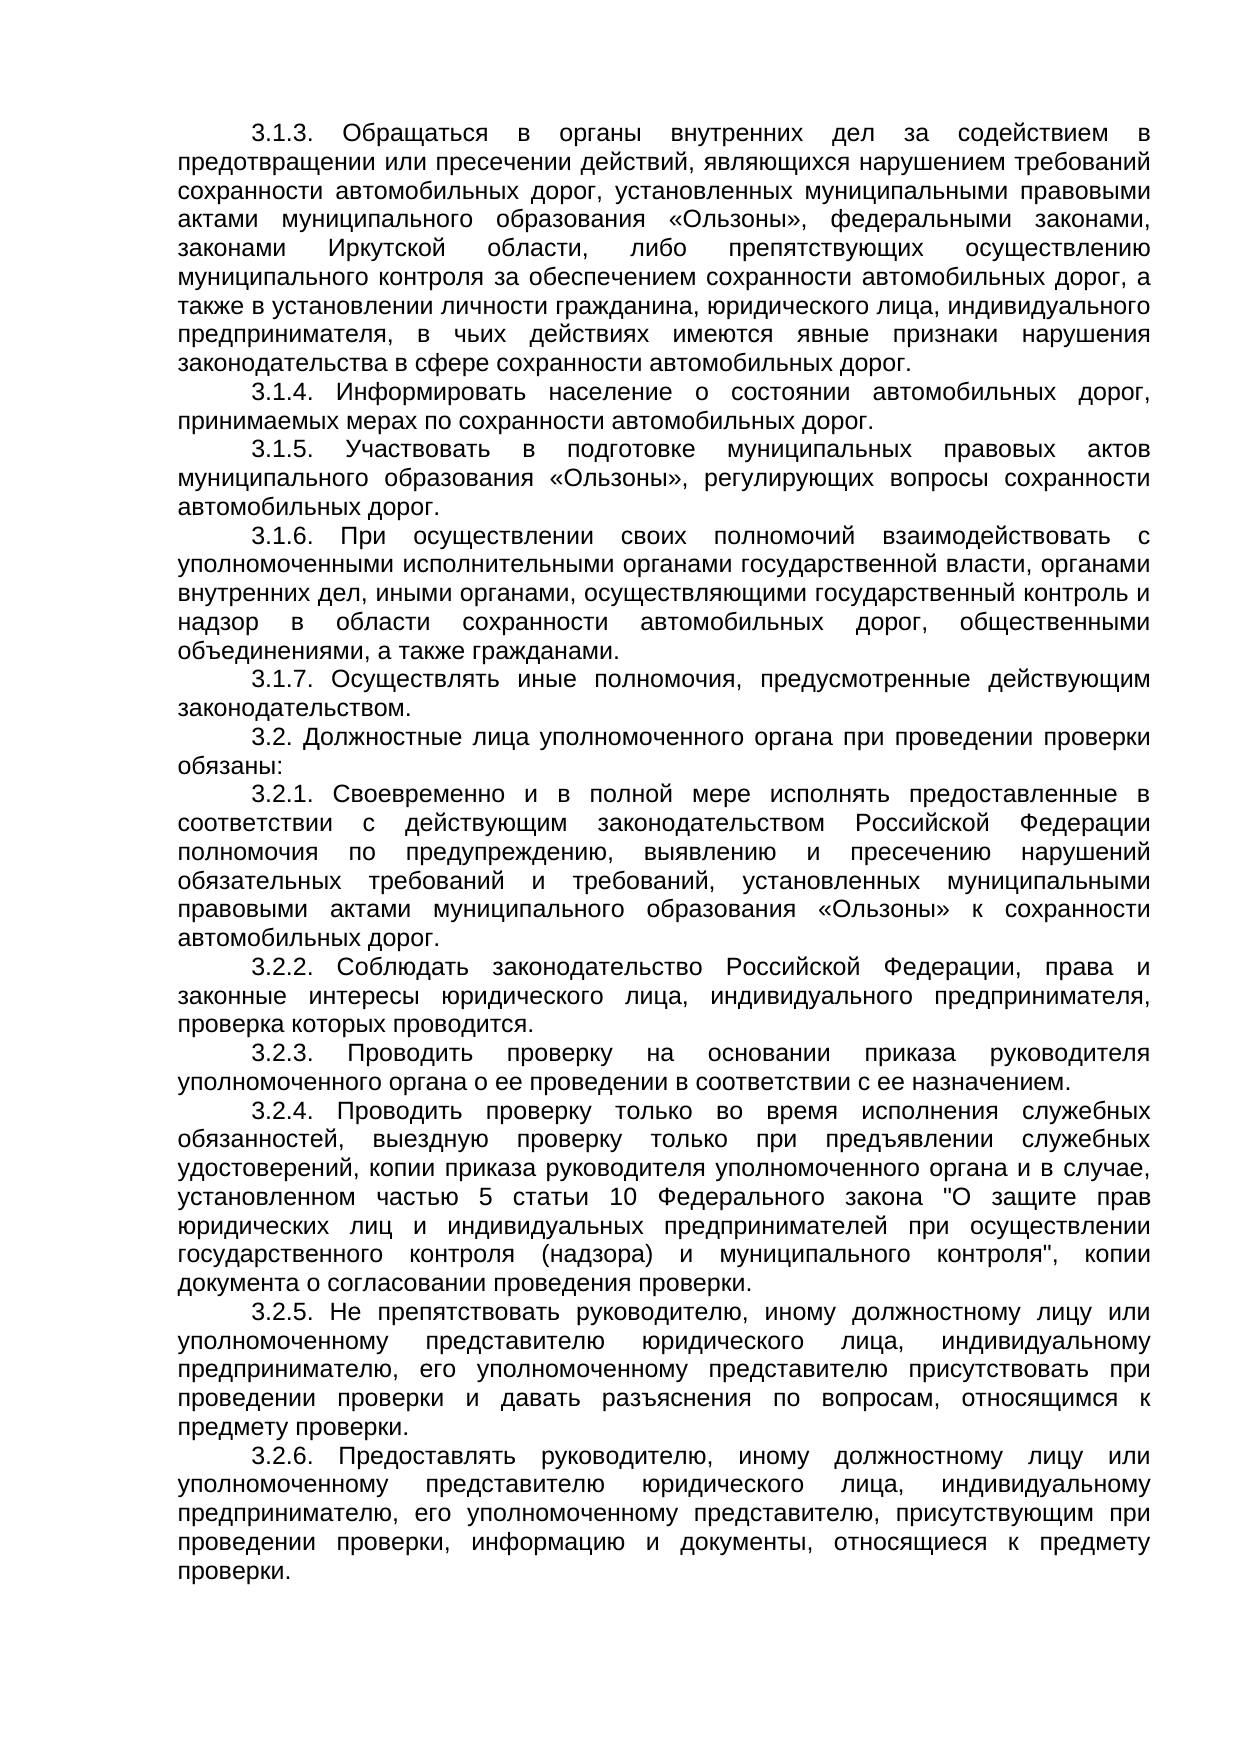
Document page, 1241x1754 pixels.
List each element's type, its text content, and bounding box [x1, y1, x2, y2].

text 3.1.4. Информировать население о состоянии автомобильных дорог, принимаемых мерах по сохранности автомобильных дорог. [177, 377, 1152, 434]
text 3.1.3. Обращаться в органы внутренних дел за содействием в предотвращении или пресечении действий, являющихся нарушением требований сохранности автомобильных дорог, установленных муниципальными правовыми актами муниципального образования «Ользоны», федеральными законами, законами Иркутской области, либо препятствующих осуществлению муниципального контроля за обеспечением сохранности автомобильных дорог, а также в установлении личности гражданина, юридического лица, индивидуального предпринимателя, в чьих действиях имеются явные признаки нарушения законодательства в сфере сохранности автомобильных дорог. [177, 118, 1152, 377]
text 3.2.6. Предоставлять руководителю, иному должностному лицу или уполномоченному представителю юридического лица, индивидуальному предпринимателю, его уполномоченному представителю, присутствующим при проведении проверки, информацию и документы, относящиеся к предмету проверки. [177, 1441, 1152, 1584]
text 3.2.3. Проводить проверку на основании приказа руководителя уполномоченного органа о ее проведении в соответствии с ее назначением. [177, 1038, 1152, 1096]
text 3.1.7. Осуществлять иные полномочия, предусмотренные действующим законодательством. [177, 664, 1152, 722]
text 3.2.1. Своевременно и в полной мере исполнять предоставленные в соответствии с действующим законодательством Российской Федерации полномочия по предупреждению, выявлению и пресечению нарушений обязательных требований и требований, установленных муниципальными правовыми актами муниципального образования «Ользоны» к сохранности автомобильных дорог. [177, 779, 1152, 952]
text 3.2.2. Соблюдать законодательство Российской Федерации, права и законные интересы юридического лица, индивидуального предпринимателя, проверка которых проводится. [177, 952, 1152, 1038]
text 3.1.5. Участвовать в подготовке муниципальных правовых актов муниципального образования «Ользоны», регулирующих вопросы сохранности автомобильных дорог. [177, 434, 1152, 521]
text 3.2. Должностные лица уполномоченного органа при проведении проверки обязаны: [177, 722, 1152, 779]
text 3.1.6. При осуществлении своих полномочий взаимодействовать с уполномоченными исполнительными органами государственной власти, органами внутренних дел, иными органами, осуществляющими государственный контроль и надзор в области сохранности автомобильных дорог, общественными объединениями, а также гражданами. [177, 521, 1152, 664]
text 3.2.5. Не препятствовать руководителю, иному должностному лицу или уполномоченному представителю юридического лица, индивидуальному предпринимателю, его уполномоченному представителю присутствовать при проведении проверки и давать разъяснения по вопросам, относящимся к предмету проверки. [177, 1297, 1152, 1441]
text 3.2.4. Проводить проверку только во время исполнения служебных обязанностей, выездную проверку только при предъявлении служебных удостоверений, копии приказа руководителя уполномоченного органа и в случае, установленном частью 5 статьи 10 Федерального закона "О защите прав юридических лиц и индивидуальных предпринимателей при осуществлении государственного контроля (надзора) и муниципального контроля", копии документа о согласовании проведения проверки. [177, 1096, 1152, 1297]
